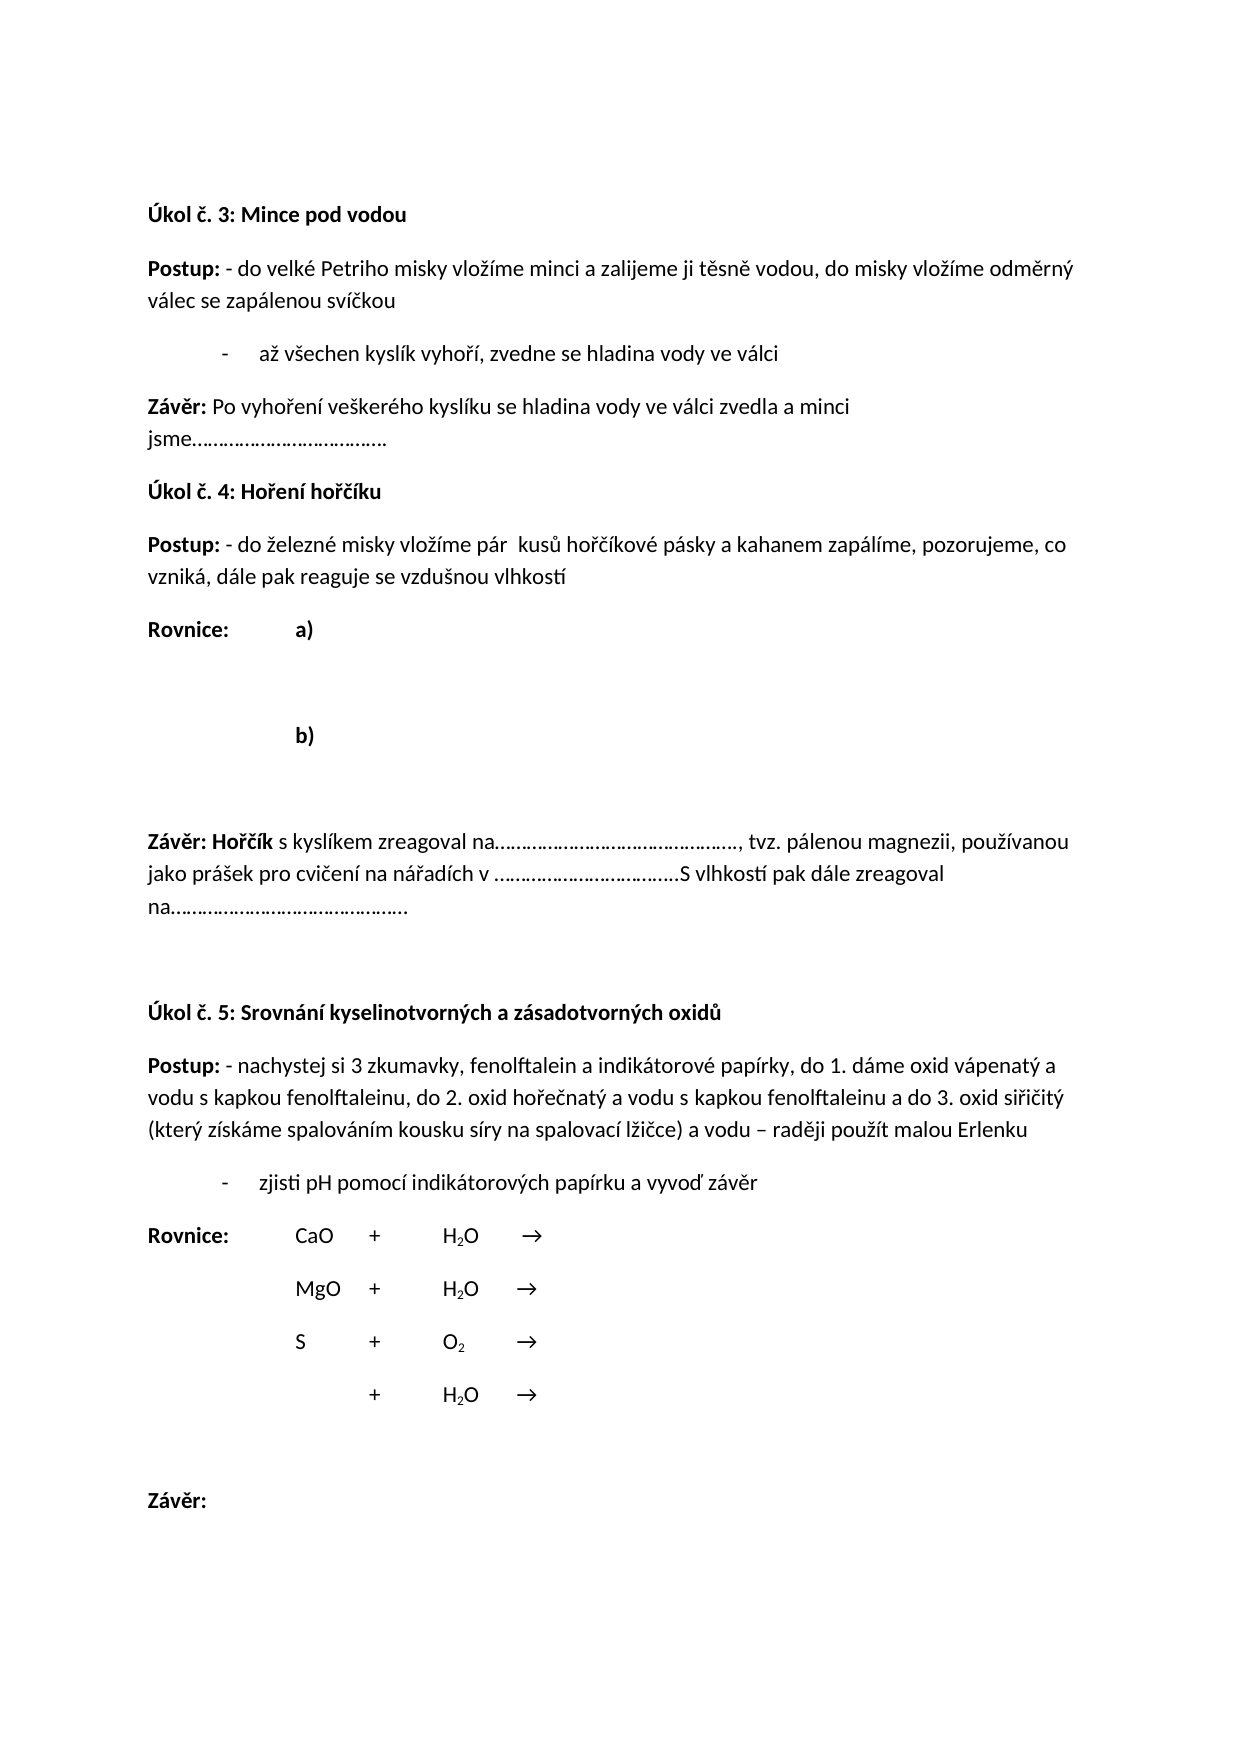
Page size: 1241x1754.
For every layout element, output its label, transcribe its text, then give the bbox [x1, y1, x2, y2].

text Úkol č. 5: Srovnání kyselinotvorných a zásadotvorných oxidů [148, 998, 1093, 1026]
text Rovnice: CaO + H2O → [148, 1221, 1093, 1249]
text Postup: - nachystej si 3 zkumavky, fenolftalein a indikátorové papírky, do 1. dáme oxid vápenatý a vodu s kapkou fenolftaleinu, do 2. oxid hořečnatý a vodu s kapkou fenolftaleinu a do 3. oxid siřičitý (který získáme spalováním kousku síry na spalovací lžičce) a vodu – raději použít malou Erlenku [148, 1051, 1093, 1143]
text Postup: - do železné misky vložíme pár kusů hořčíkové pásky a kahanem zapálíme, pozorujeme, co vzniká, dále pak reaguje se vzdušnou vlhkostí [148, 530, 1093, 590]
list až všechen kyslík vyhoří, zvedne se hladina vody ve válci [221, 339, 1093, 367]
text MgO + H2O → [148, 1274, 1093, 1302]
text Závěr: Hořčík s kyslíkem zreagoval na………………………………………., tvz. pálenou magnezii, používanou jako prášek pro cvičení na nářadích v ……………………………..S vlhkostí pak dále zreagoval na……………………………………… [148, 827, 1093, 920]
list zjisti pH pomocí indikátorových papírku a vyvoď závěr [221, 1168, 1093, 1196]
text S + O2 → [148, 1327, 1093, 1355]
text Rovnice: a) [148, 615, 1093, 643]
text Úkol č. 4: Hoření hořčíku [148, 477, 1093, 505]
text Úkol č. 3: Mince pod vodou [148, 201, 1093, 229]
text b) [148, 721, 1093, 749]
text Závěr: [148, 1486, 1093, 1514]
text + H2O → [148, 1380, 1093, 1408]
text Závěr: Po vyhoření veškerého kyslíku se hladina vody ve válci zvedla a minci jsme………………………………. [148, 392, 1093, 452]
text Postup: - do velké Petriho misky vložíme minci a zalijeme ji těsně vodou, do misky vložíme odměrný válec se zapálenou svíčkou [148, 254, 1093, 314]
